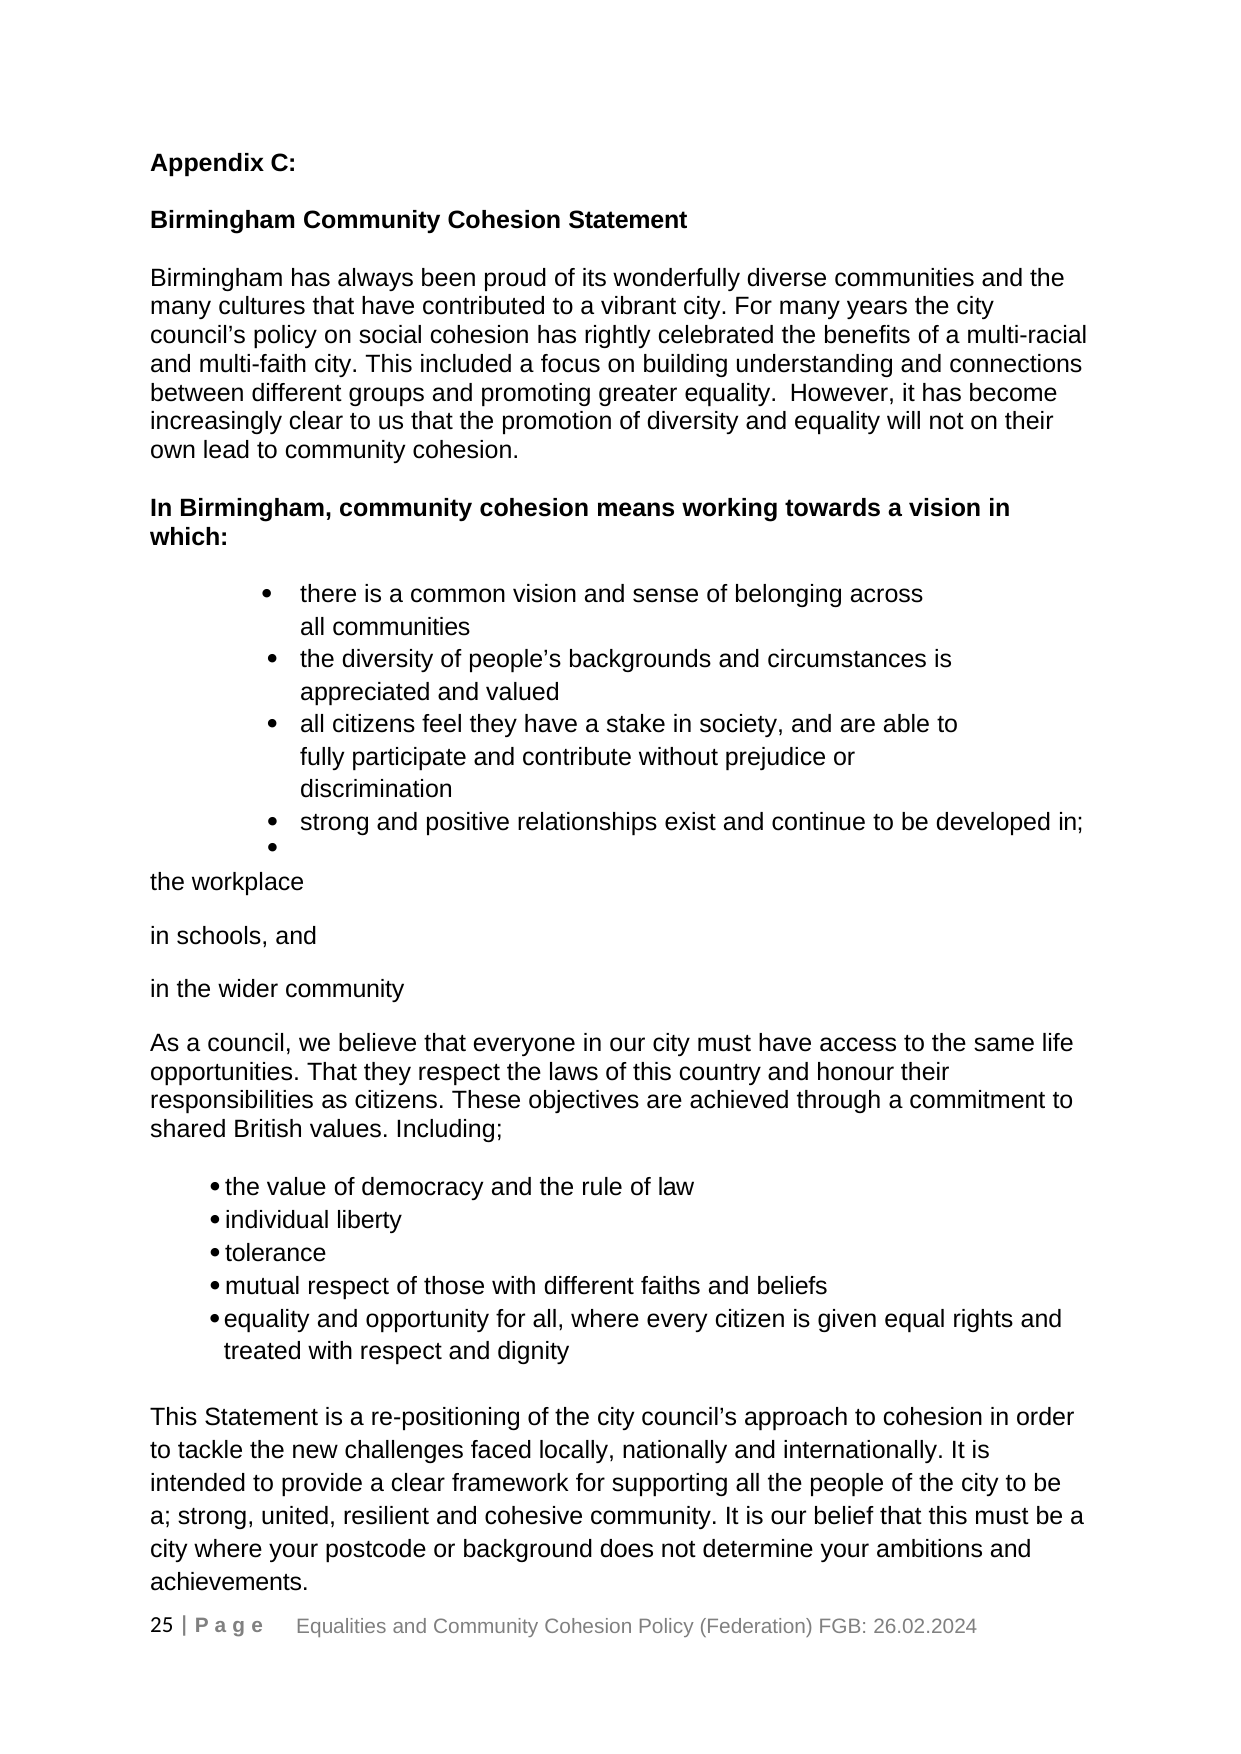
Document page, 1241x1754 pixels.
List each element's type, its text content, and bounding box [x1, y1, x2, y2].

subtitle Appendix C: [150, 148, 1101, 176]
list the diversity of people’s backgrounds and circumstances is appreciated and valued [268, 644, 1089, 705]
text Birmingham has always been proud of its wonderfully diverse communities and the many cultures that have contributed to a vibrant city. For many years the city council’s policy on social cohesion has rightly celebrated the benefits of a multi-racial and multi-faith city. This included a focus on building understanding and connections between different groups and promoting greater equality. However, it has become increasingly clear to us that the promotion of diversity and equality will not on their own lead to community cohesion. [150, 263, 1088, 464]
list individual liberty [211, 1205, 1101, 1234]
list there is a common vision and sense of belonging across all communities [262, 579, 954, 640]
text As a council, we believe that everyone in our city must have access to the same life opportunities. That they respect the laws of this country and honour their responsibilities as citizens. These objectives are achieved through a commitment to shared British values. Including; [150, 1028, 1101, 1143]
text the workplace in schools, and [150, 867, 321, 949]
list all citizens feel they have a stake in society, and are able to fully participate and contribute without prejudice or discrimination [268, 709, 1009, 803]
list equality and opportunity for all, where every citizen is given equal rights and treated with respect and dignity [210, 1304, 1062, 1365]
text This Statement is a re-positioning of the city council’s approach to cohesion in order to tackle the new challenges faced locally, nationally and internationally. It is intended to provide a clear framework for supporting all the people of the city to be a; strong, united, resilient and cohesive community. It is our belief that this must be a city where your postcode or background does not determine your ambitions and achievements. [150, 1402, 1087, 1596]
list tolerance [211, 1238, 1101, 1267]
list the value of democracy and the rule of law [211, 1172, 1101, 1201]
text Birmingham Community Cohesion Statement [150, 205, 1101, 234]
list mutual respect of those with different faiths and beliefs [211, 1271, 1101, 1300]
list ​ [268, 839, 1101, 862]
subtitle In Birmingham, community cohesion means working towards a vision in which: [150, 493, 1081, 550]
list strong and positive relationships exist and continue to be developed in; [268, 807, 1101, 836]
text in the wider community [150, 974, 1101, 1003]
